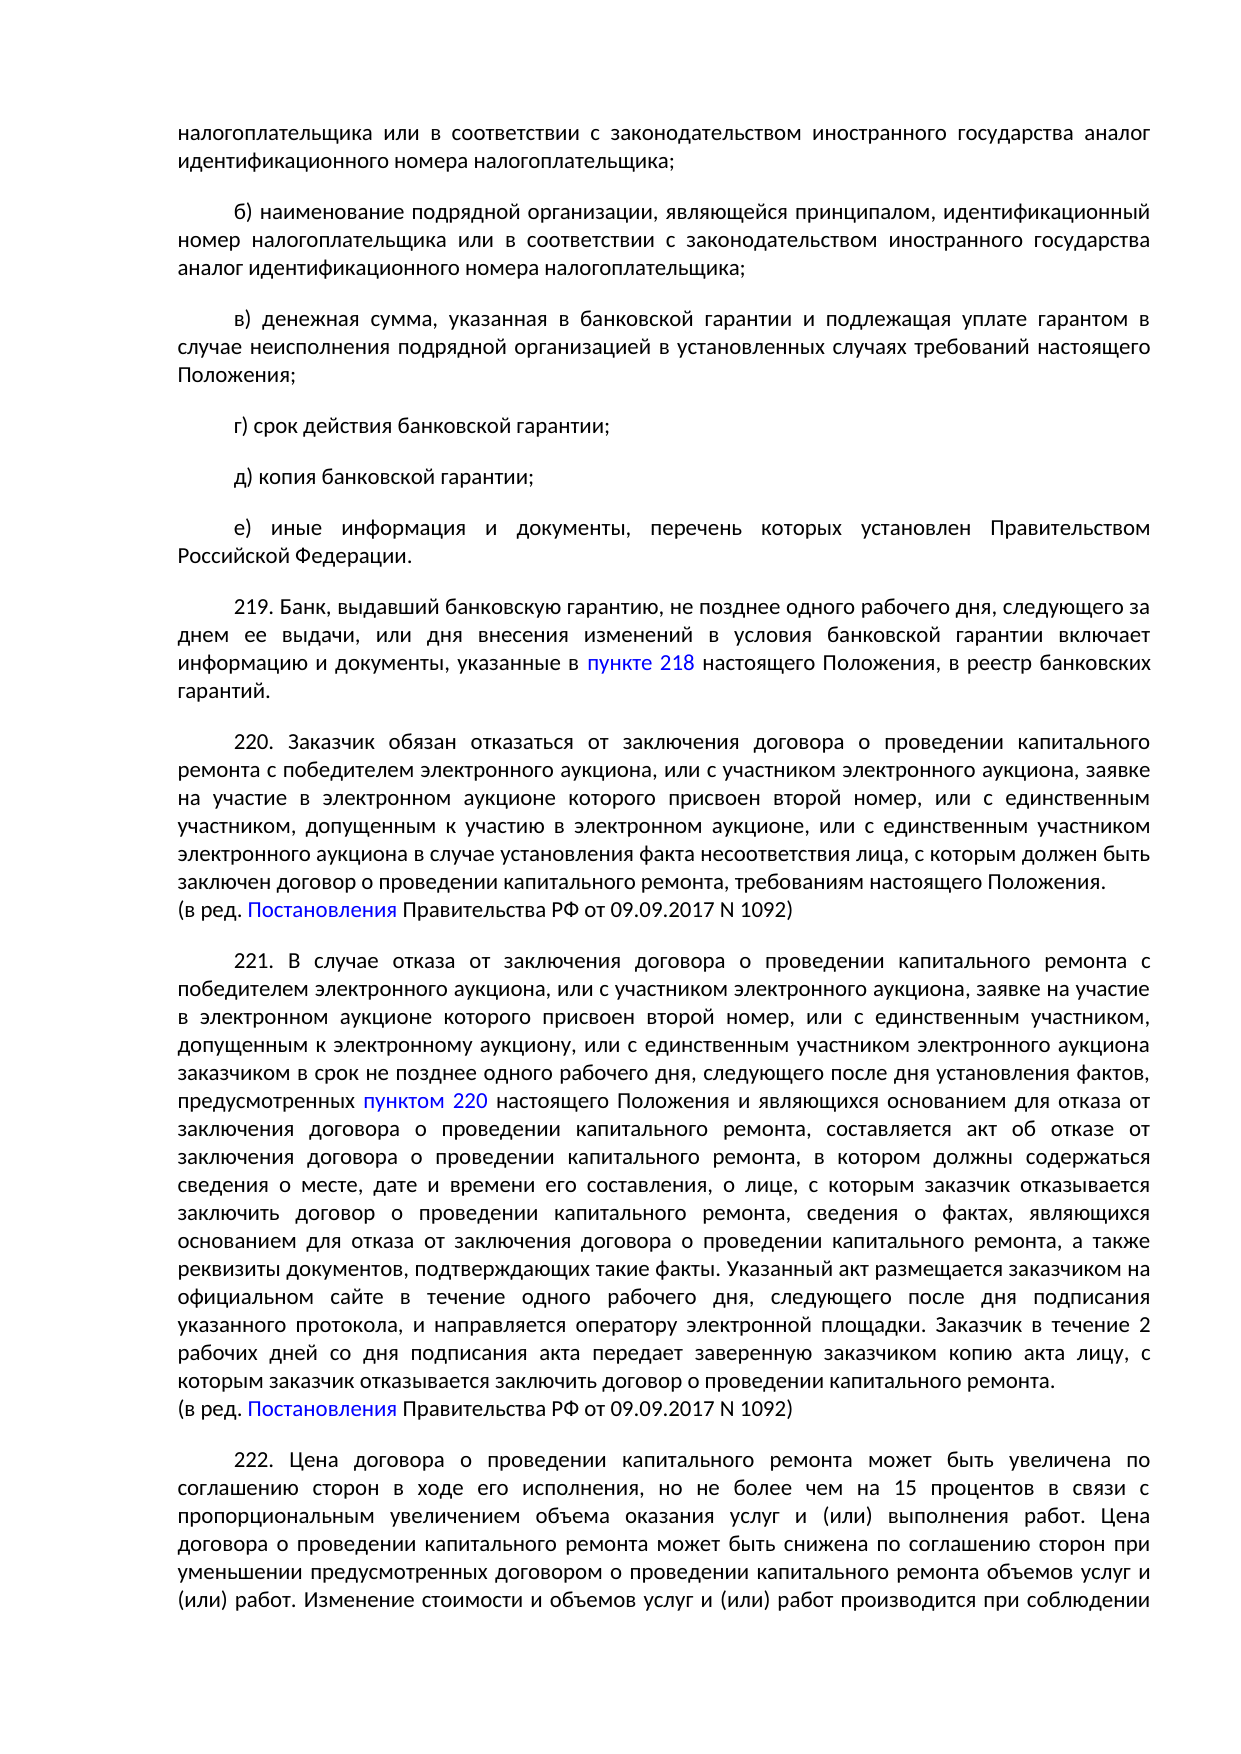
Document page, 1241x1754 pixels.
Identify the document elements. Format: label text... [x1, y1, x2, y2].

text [177, 118, 1152, 174]
text е) иные информация и документы, перечень которых установлен Правительством Российской Федерации. [177, 513, 1152, 569]
text г) срок действия банковской гарантии; [177, 411, 1152, 439]
text (в ред. Постановления Правительства РФ от 09.09.2017 N 1092) [177, 1394, 1152, 1422]
text (в ред. Постановления Правительства РФ от 09.09.2017 N 1092) [177, 895, 1152, 923]
text в) денежная сумма, указанная в банковской гарантии и подлежащая уплате гарантом в случае неисполнения подрядной организацией в установленных случаях требований настоящего Положения; [177, 304, 1152, 388]
text 219. Банк, выдавший банковскую гарантию, не позднее одного рабочего дня, следующего за днем ее выдачи, или дня внесения изменений в условия банковской гарантии включает информацию и документы, указанные в пункте 218 настоящего Положения, в реестр банковских гарантий. [177, 592, 1152, 704]
text 221. В случае отказа от заключения договора о проведении капитального ремонта с победителем электронного аукциона, или с участником электронного аукциона, заявке на участие в электронном аукционе которого присвоен второй номер, или с единственным участником, допущенным к электронному аукциону, или с единственным участником электронного аукциона заказчиком в срок не позднее одного рабочего дня, следующего после дня установления фактов, предусмотренных пунктом 220 настоящего Положения и являющихся основанием для отказа от заключения договора о проведении капитального ремонта, составляется акт об отказе от заключения договора о проведении капитального ремонта, в котором должны содержаться сведения о месте, дате и времени его составления, о лице, с которым заказчик отказывается заключить договор о проведении капитального ремонта, сведения о фактах, являющихся основанием для отказа от заключения договора о проведении капитального ремонта, а также реквизиты документов, подтверждающих такие факты. Указанный акт размещается заказчиком на официальном сайте в течение одного рабочего дня, следующего после дня подписания указанного протокола, и направляется оператору электронной площадки. Заказчик в течение 2 рабочих дней со дня подписания акта передает заверенную заказчиком копию акта лицу, с которым заказчик отказывается заключить договор о проведении капитального ремонта. [177, 946, 1152, 1394]
text б) наименование подрядной организации, являющейся принципалом, идентификационный номер налогоплательщика или в соответствии с законодательством иностранного государства аналог идентификационного номера налогоплательщика; [177, 197, 1152, 281]
text д) копия банковской гарантии; [177, 462, 1152, 490]
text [177, 1445, 1152, 1613]
text 220. Заказчик обязан отказаться от заключения договора о проведении капитального ремонта с победителем электронного аукциона, или с участником электронного аукциона, заявке на участие в электронном аукционе которого присвоен второй номер, или с единственным участником, допущенным к участию в электронном аукционе, или с единственным участником электронного аукциона в случае установления факта несоответствия лица, с которым должен быть заключен договор о проведении капитального ремонта, требованиям настоящего Положения. [177, 727, 1152, 895]
